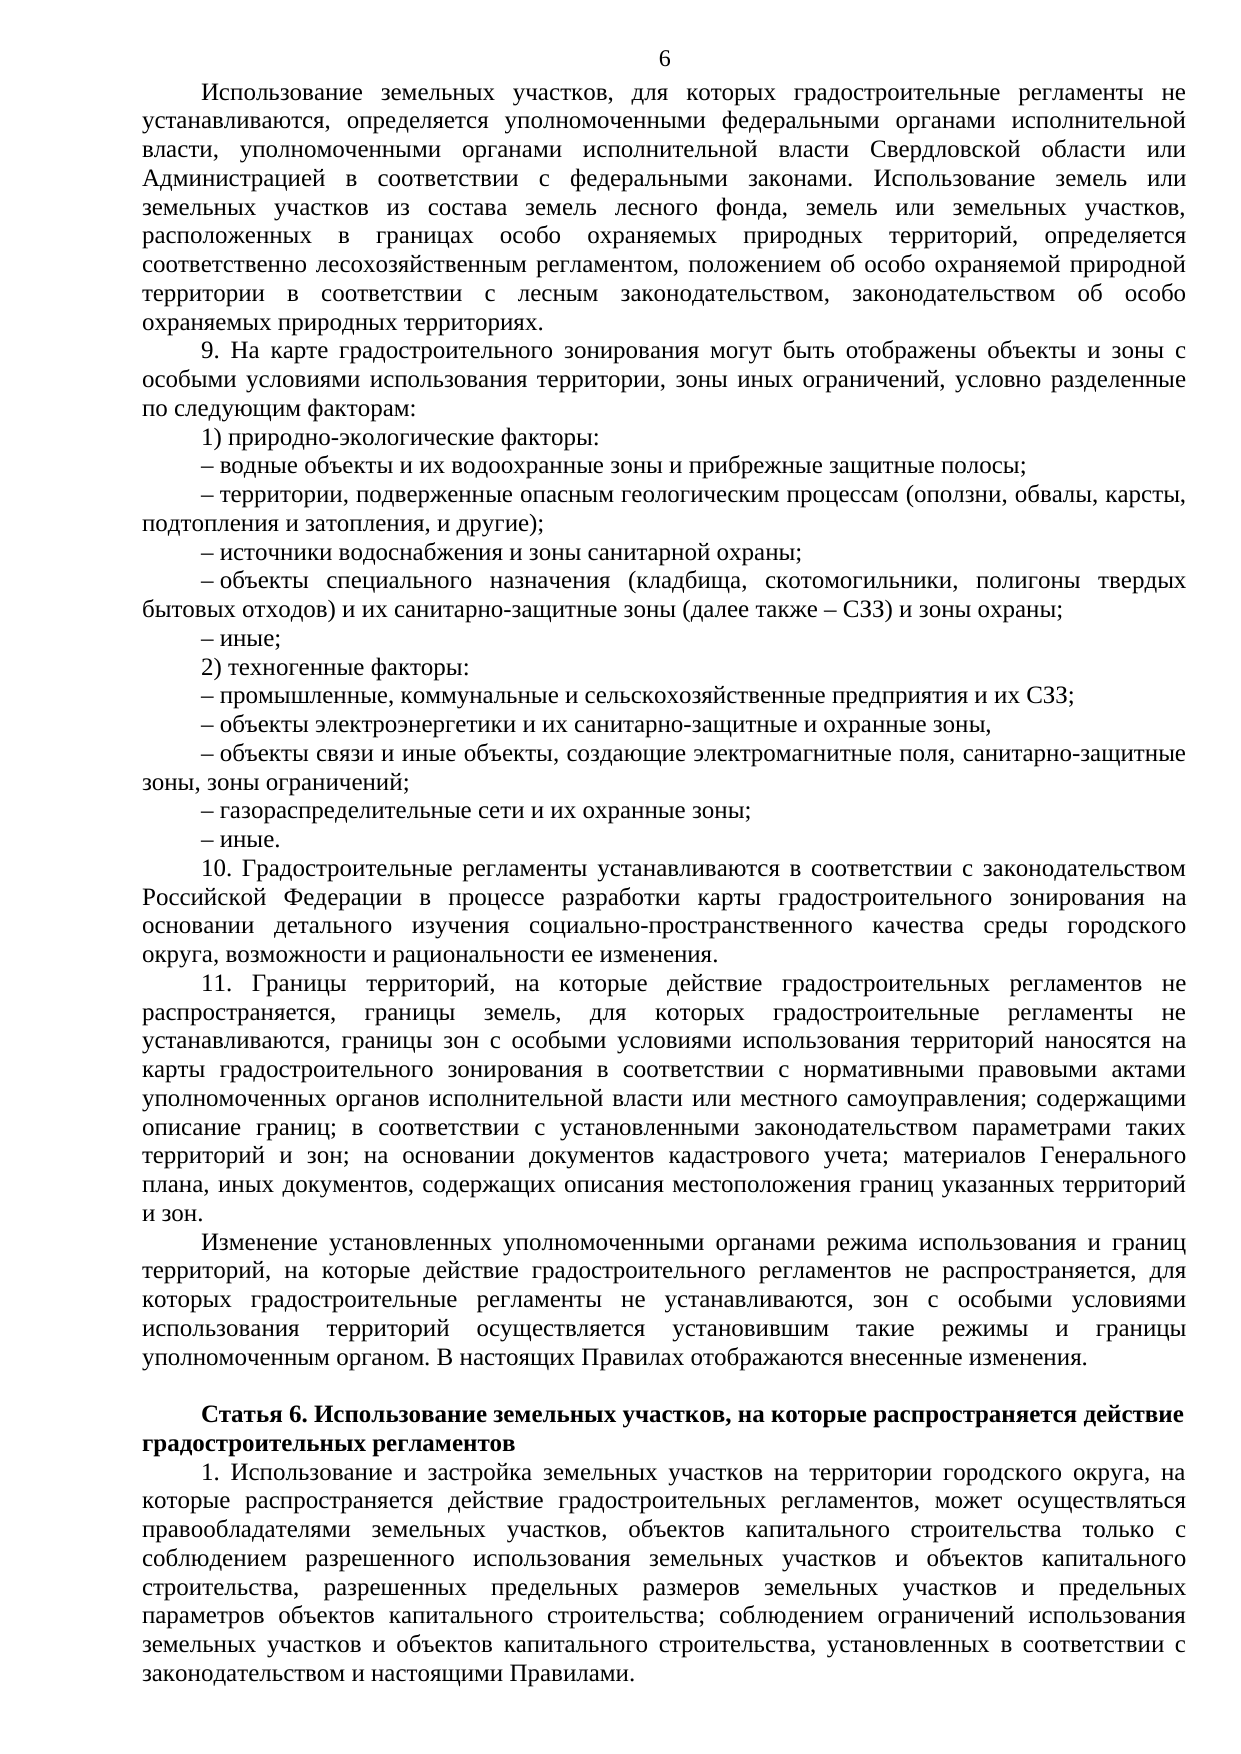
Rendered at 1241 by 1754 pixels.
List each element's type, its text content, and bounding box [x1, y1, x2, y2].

text – иные. [142, 824, 1187, 853]
text – объекты электроэнергетики и их санитарно-защитные и охранные зоны, [142, 709, 1187, 738]
text 11. Границы территорий, на которые действие градостроительных регламентов не распространяется, границы земель, для которых градостроительные регламенты не устанавливаются, границы зон с особыми условиями использования территорий наносятся на карты градостроительного зонирования в соответствии с нормативными правовыми актами уполномоченных органов исполнительной власти или местного самоуправления; содержащими описание границ; в соответствии с установленными законодательством параметрами таких территорий и зон; на основании документов кадастрового учета; материалов Генерального плана, иных документов, содержащих описания местоположения границ указанных территорий и зон. [142, 968, 1187, 1227]
text – промышленные, коммунальные и сельскохозяйственные предприятия и их СЗЗ; [142, 681, 1187, 709]
text – водные объекты и их водоохранные зоны и прибрежные защитные полосы; [142, 451, 1187, 479]
text – иные; [142, 623, 1187, 652]
text Использование земельных участков, для которых градостроительные регламенты не устанавливаются, определяется уполномоченными федеральными органами исполнительной власти, уполномоченными органами исполнительной власти Свердловской области или Администрацией в соответствии с федеральными законами. Использование земель или земельных участков из состава земель лесного фонда, земель или земельных участков, расположенных в границах особо охраняемых природных территорий, определяется соответственно лесохозяйственным регламентом, положением об особо охраняемой природной территории в соответствии с лесным законодательством, законодательством об особо охраняемых природных территориях. [142, 77, 1187, 336]
text – территории, подверженные опасным геологическим процессам (оползни, обвалы, карсты, подтопления и затопления, и другие); [142, 479, 1187, 537]
text – объекты связи и иные объекты, создающие электромагнитные поля, санитарно-защитные зоны, зоны ограничений; [142, 738, 1187, 796]
text – объекты специального назначения (кладбища, скотомогильники, полигоны твердых бытовых отходов) и их санитарно-защитные зоны (далее также – СЗЗ) и зоны охраны; [142, 566, 1187, 623]
text 1. Использование и застройка земельных участков на территории городского округа, на которые распространяется действие градостроительных регламентов, может осуществляться правообладателями земельных участков, объектов капитального строительства только с соблюдением разрешенного использования земельных участков и объектов капитального строительства, разрешенных предельных размеров земельных участков и предельных параметров объектов капитального строительства; соблюдением ограничений использования земельных участков и объектов капитального строительства, установленных в соответствии с законодательством и настоящими Правилами. [142, 1457, 1187, 1687]
text 2) техногенные факторы: [142, 652, 1187, 681]
text – источники водоснабжения и зоны санитарной охраны; [142, 537, 1187, 566]
text – газораспределительные сети и их охранные зоны; [142, 796, 1187, 824]
text Статья 6. Использование земельных участков, на которые распространяется действие градостроительных регламентов [142, 1399, 1187, 1457]
text 10. Градостроительные регламенты устанавливаются в соответствии с законодательством Российской Федерации в процессе разработки карты градостроительного зонирования на основании детального изучения социально-пространственного качества среды городского округа, возможности и рациональности ее изменения. [142, 853, 1187, 968]
text 1) природно-экологические факторы: [142, 422, 1187, 451]
text 9. На карте градостроительного зонирования могут быть отображены объекты и зоны с особыми условиями использования территории, зоны иных ограничений, условно разделенные по следующим факторам: [142, 336, 1187, 422]
text Изменение установленных уполномоченными органами режима использования и границ территорий, на которые действие градостроительного регламентов не распространяется, для которых градостроительные регламенты не устанавливаются, зон с особыми условиями использования территорий осуществляется установившим такие режимы и границы уполномоченным органом. В настоящих Правилах отображаются внесенные изменения. [142, 1227, 1187, 1371]
